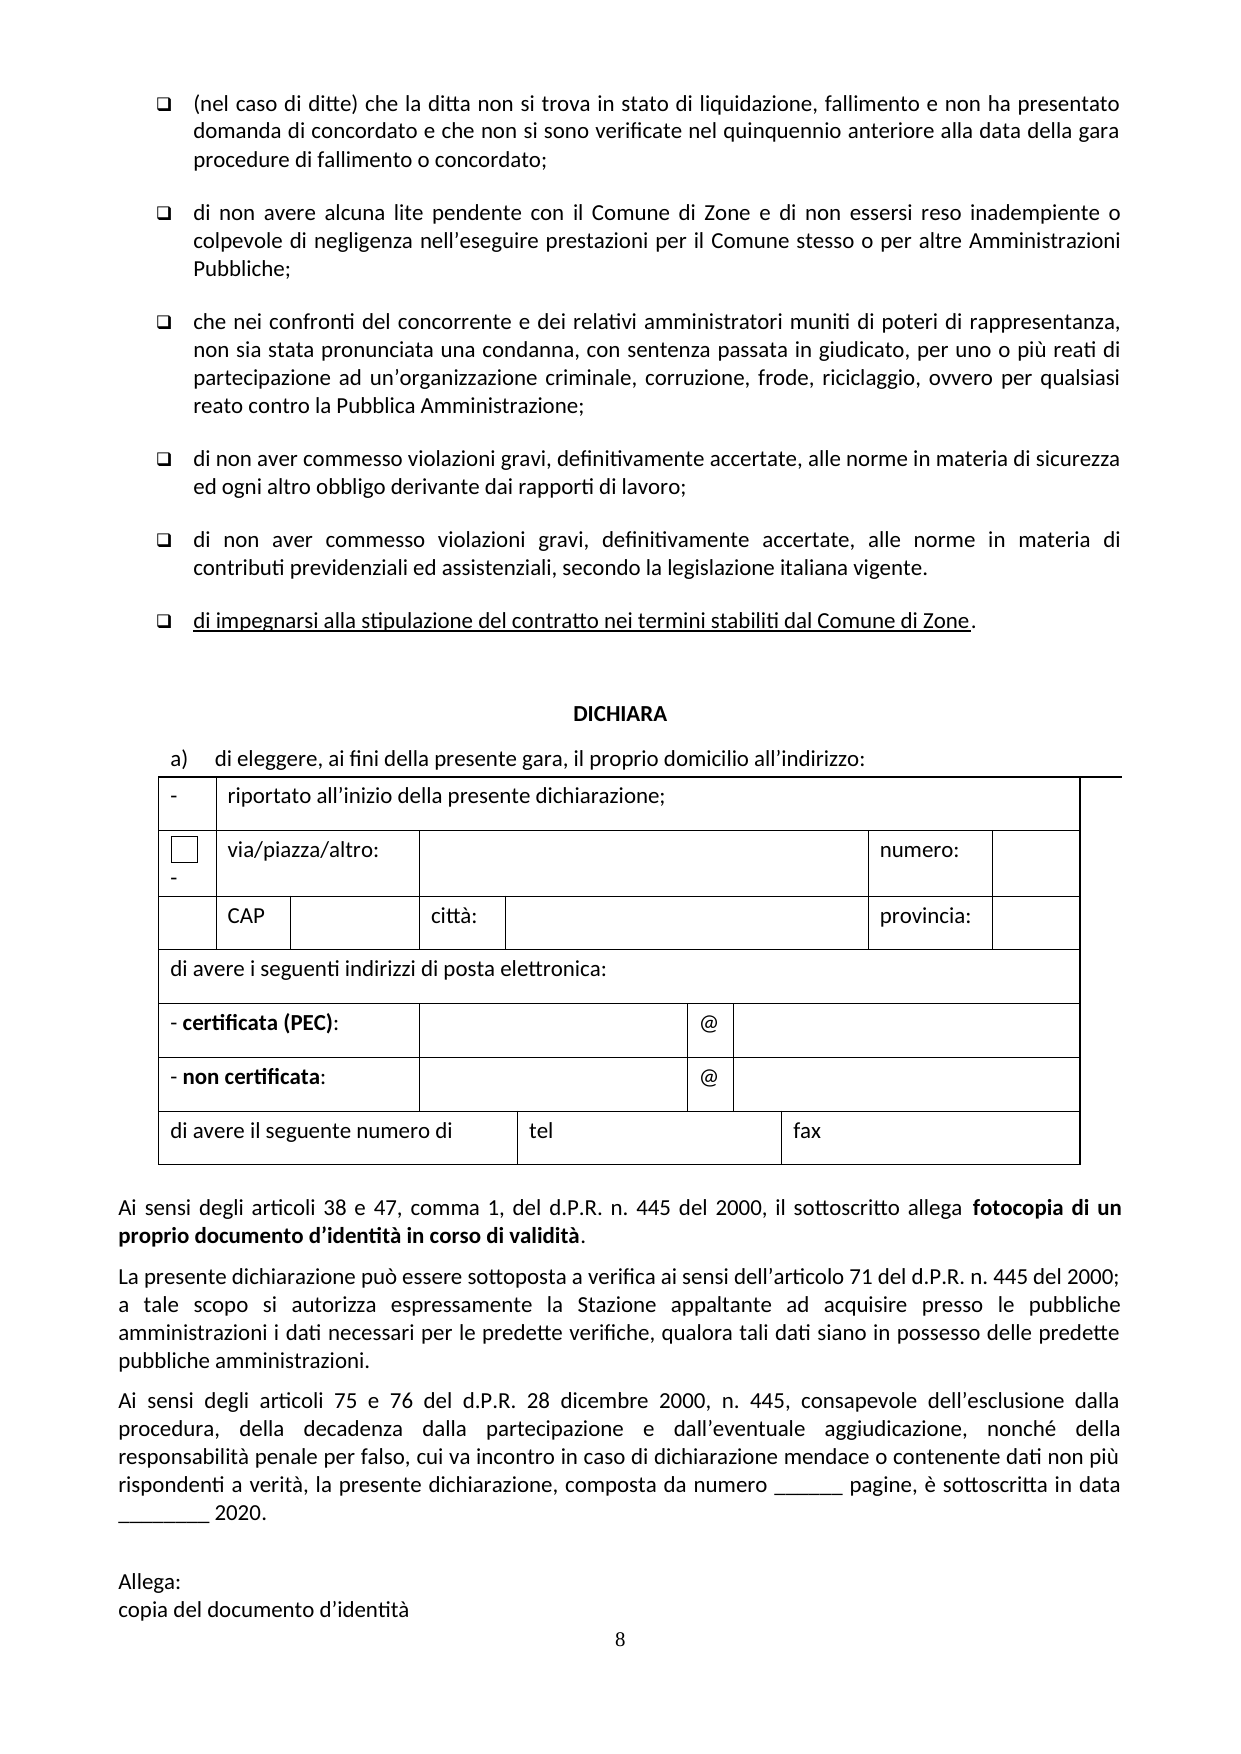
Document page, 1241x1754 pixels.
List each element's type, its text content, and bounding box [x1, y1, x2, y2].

table_cell provincia: [869, 897, 992, 949]
table_cell città: [420, 897, 505, 949]
table_cell [159, 897, 216, 949]
list (nel caso di ditte) che la ditta non si trova in stato di liquidazione, fallimento e non ha presentato domanda di concordato e che non si sono verificate nel quinquennio anteriore alla data della gara procedure di fallimento o concordato; [156, 89, 1122, 173]
table_cell via/piazza/altro: [217, 831, 419, 896]
text Ai sensi degli articoli 75 e 76 del d.P.R. 28 dicembre 2000, n. 445, consapevole dell’esclusione dalla procedura, della decadenza dalla partecipazione e dall’eventuale aggiudicazione, nonché della responsabilità penale per falso, cui va incontro in caso di dichiarazione mendace o contenente dati non più rispondenti a verità, la presente dichiarazione, composta da numero ______ pagine, è sottoscritta in data ________ 2020. [118, 1386, 1122, 1527]
table_cell - certificata (PEC): [159, 1004, 419, 1057]
text Ai sensi degli articoli 38 e 47, comma 1, del d.P.R. n. 445 del 2000, il sottoscritto allega fotocopia di un proprio documento d’identità in corso di validità. [118, 1193, 1122, 1249]
table_cell - [159, 831, 216, 896]
table_cell [734, 1004, 1079, 1057]
table_cell [993, 831, 1079, 896]
list che nei confronti del concorrente e dei relativi amministratori muniti di poteri di rappresentanza, non sia stata pronunciata una condanna, con sentenza passata in giudicato, per uno o più reati di partecipazione ad un’organizzazione criminale, corruzione, frode, riciclaggio, ovvero per qualsiasi reato contro la Pubblica Amministrazione; [156, 307, 1122, 419]
table_cell [420, 1058, 687, 1111]
table_cell @ [688, 1004, 733, 1057]
table_cell [420, 831, 868, 896]
table_cell - [159, 778, 216, 830]
table_cell [291, 897, 419, 949]
table_cell [734, 1058, 1079, 1111]
list di impegnarsi alla stipulazione del contratto nei termini stabiliti dal Comune di Zone. [156, 606, 1122, 634]
table_cell @ [688, 1058, 733, 1111]
list di non aver commesso violazioni gravi, definitivamente accertate, alle norme in materia di sicurezza ed ogni altro obbligo derivante dai rapporti di lavoro; [156, 444, 1122, 500]
table_cell [420, 1004, 687, 1057]
text La presente dichiarazione può essere sottoposta a verifica ai sensi dell’articolo 71 del d.P.R. n. 445 del 2000; a tale scopo si autorizza espressamente la Stazione appaltante ad acquisire presso le pubbliche amministrazioni i dati necessari per le predette verifiche, qualora tali dati siano in possesso delle predette pubbliche amministrazioni. [118, 1262, 1122, 1374]
text DICHIARA [118, 699, 1122, 727]
table_cell [506, 897, 868, 949]
table_cell di avere i seguenti indirizzi di posta elettronica: [159, 950, 1079, 1003]
list di non avere alcuna lite pendente con il Comune di Zone e di non essersi reso inadempiente o colpevole di negligenza nell’eseguire prestazioni per il Comune stesso o per altre Amministrazioni Pubbliche; [156, 198, 1122, 282]
table_cell tel [518, 1112, 781, 1164]
table_cell numero: [869, 831, 992, 896]
table_header di eleggere, ai fini della presente gara, il proprio domicilio all’indirizzo: [203, 740, 1122, 776]
table_cell CAP [217, 897, 290, 949]
table_cell di avere il seguente numero di [159, 1112, 517, 1164]
text Allega: [118, 1567, 1122, 1595]
text copia del documento d’identità [118, 1595, 1122, 1623]
list di non aver commesso violazioni gravi, definitivamente accertate, alle norme in materia di contributi previdenziali ed assistenziali, secondo la legislazione italiana vigente. [156, 525, 1122, 581]
table_cell fax [782, 1112, 1079, 1164]
table_cell [993, 897, 1079, 949]
table_header a) [159, 740, 203, 776]
table_cell riportato all’inizio della presente dichiarazione; [217, 778, 1079, 830]
table_cell - non certificata: [159, 1058, 419, 1111]
